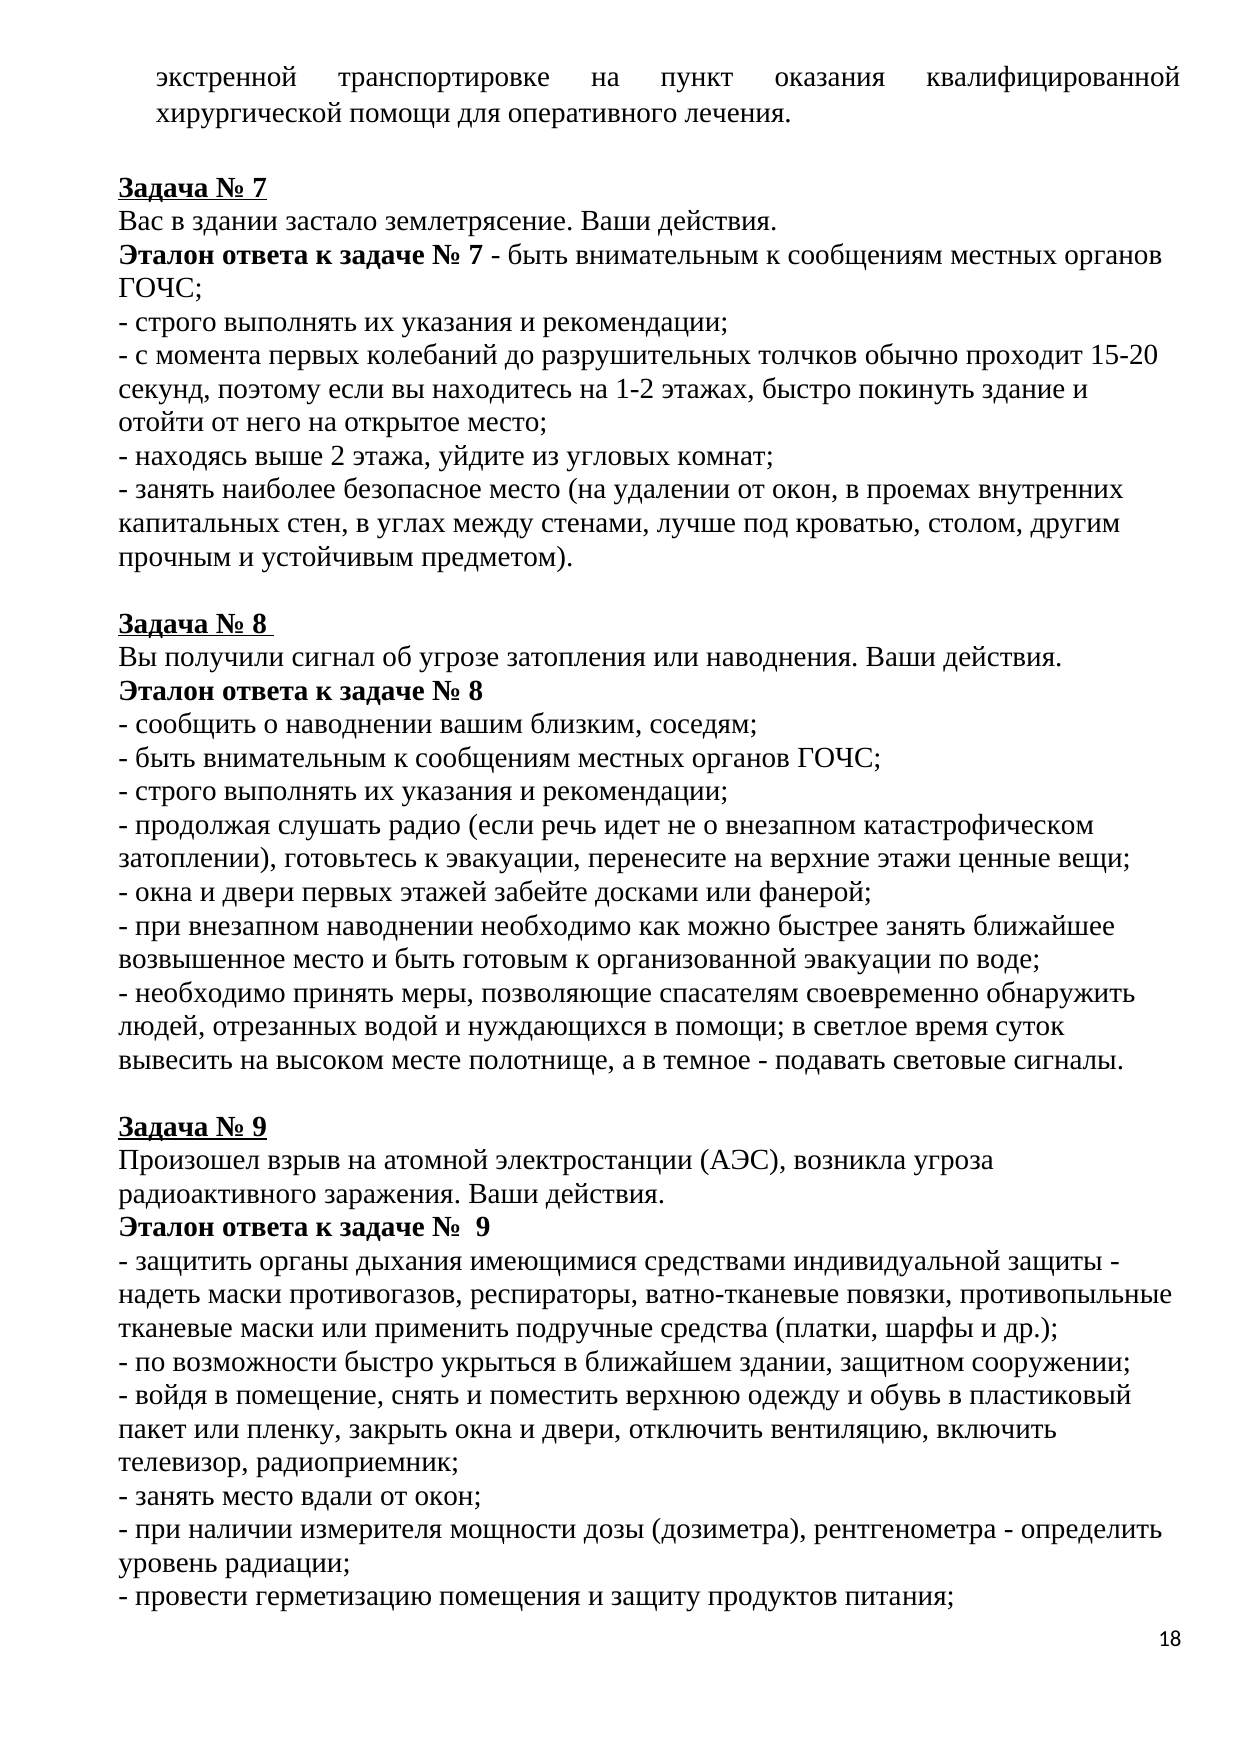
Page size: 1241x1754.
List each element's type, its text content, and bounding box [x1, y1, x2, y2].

text - занять место вдали от окон; [118, 1478, 1181, 1511]
text Задача № 8 [118, 606, 1181, 639]
text - при наличии измерителя мощности дозы (дозиметра), рентгенометра - определить уровень радиации; [118, 1511, 1181, 1578]
text - быть внимательным к сообщениям местных органов ГОЧС; [118, 740, 1181, 773]
text Эталон ответа к задаче № 9 [118, 1209, 1181, 1243]
text Задача № 9 [118, 1109, 1181, 1142]
text Произошел взрыв на атомной электростанции (АЭС), возникла угроза радиоактивного заражения. Ваши действия. [118, 1142, 1181, 1209]
text - с момента первых колебаний до разрушительных толчков обычно проходит 15-20 секунд, поэтому если вы находитесь на 1-2 этажах, быстро покинуть здание и отойти от него на открытое место; [118, 337, 1181, 438]
text Вас в здании застало землетрясение. Ваши действия. [118, 203, 1181, 237]
text - строго выполнять их указания и рекомендации; [118, 304, 1181, 337]
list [118, 59, 1181, 129]
text - занять наиболее безопасное место (на удалении от окон, в проемах внутренних капитальных стен, в углах между стенами, лучше под кроватью, столом, другим прочным и устойчивым предметом). [118, 472, 1181, 572]
text - сообщить о наводнении вашим близким, соседям; [118, 706, 1181, 740]
text - необходимо принять меры, позволяющие спасателям своевременно обнаружить людей, отрезанных водой и нуждающихся в помощи; в светлое время суток вывесить на высоком месте полотнище, а в темное - подавать световые сигналы. [118, 975, 1181, 1075]
text - защитить органы дыхания имеющимися средствами индивидуальной защиты - надеть маски противогазов, респираторы, ватно-тканевые повязки, противопыльные тканевые маски или применить подручные средства (платки, шарфы и др.); [118, 1243, 1181, 1344]
text Вы получили сигнал об угрозе затопления или наводнения. Ваши действия. [118, 639, 1181, 673]
text - по возможности быстро укрыться в ближайшем здании, защитном сооружении; [118, 1344, 1181, 1377]
text - при внезапном наводнении необходимо как можно быстрее занять ближайшее возвышенное место и быть готовым к организованной эвакуации по воде; [118, 908, 1181, 975]
text - строго выполнять их указания и рекомендации; [118, 773, 1181, 807]
text Эталон ответа к задаче № 7 - быть внимательным к сообщениям местных органов ГОЧС; [118, 237, 1181, 304]
text - провести герметизацию помещения и защиту продуктов питания; [118, 1578, 1181, 1612]
text - войдя в помещение, снять и поместить верхнюю одежду и обувь в пластиковый пакет или пленку, закрыть окна и двери, отключить вентиляцию, включить телевизор, радиоприемник; [118, 1377, 1181, 1478]
text - окна и двери первых этажей забейте досками или фанерой; [118, 874, 1181, 908]
text Задача № 7 [118, 170, 1181, 203]
text - продолжая слушать радио (если речь идет не о внезапном катастрофическом затоплении), готовьтесь к эвакуации, перенесите на верхние этажи ценные вещи; [118, 807, 1181, 874]
text Эталон ответа к задаче № 8 [118, 673, 1181, 706]
text - находясь выше 2 этажа, уйдите из угловых комнат; [118, 438, 1181, 472]
